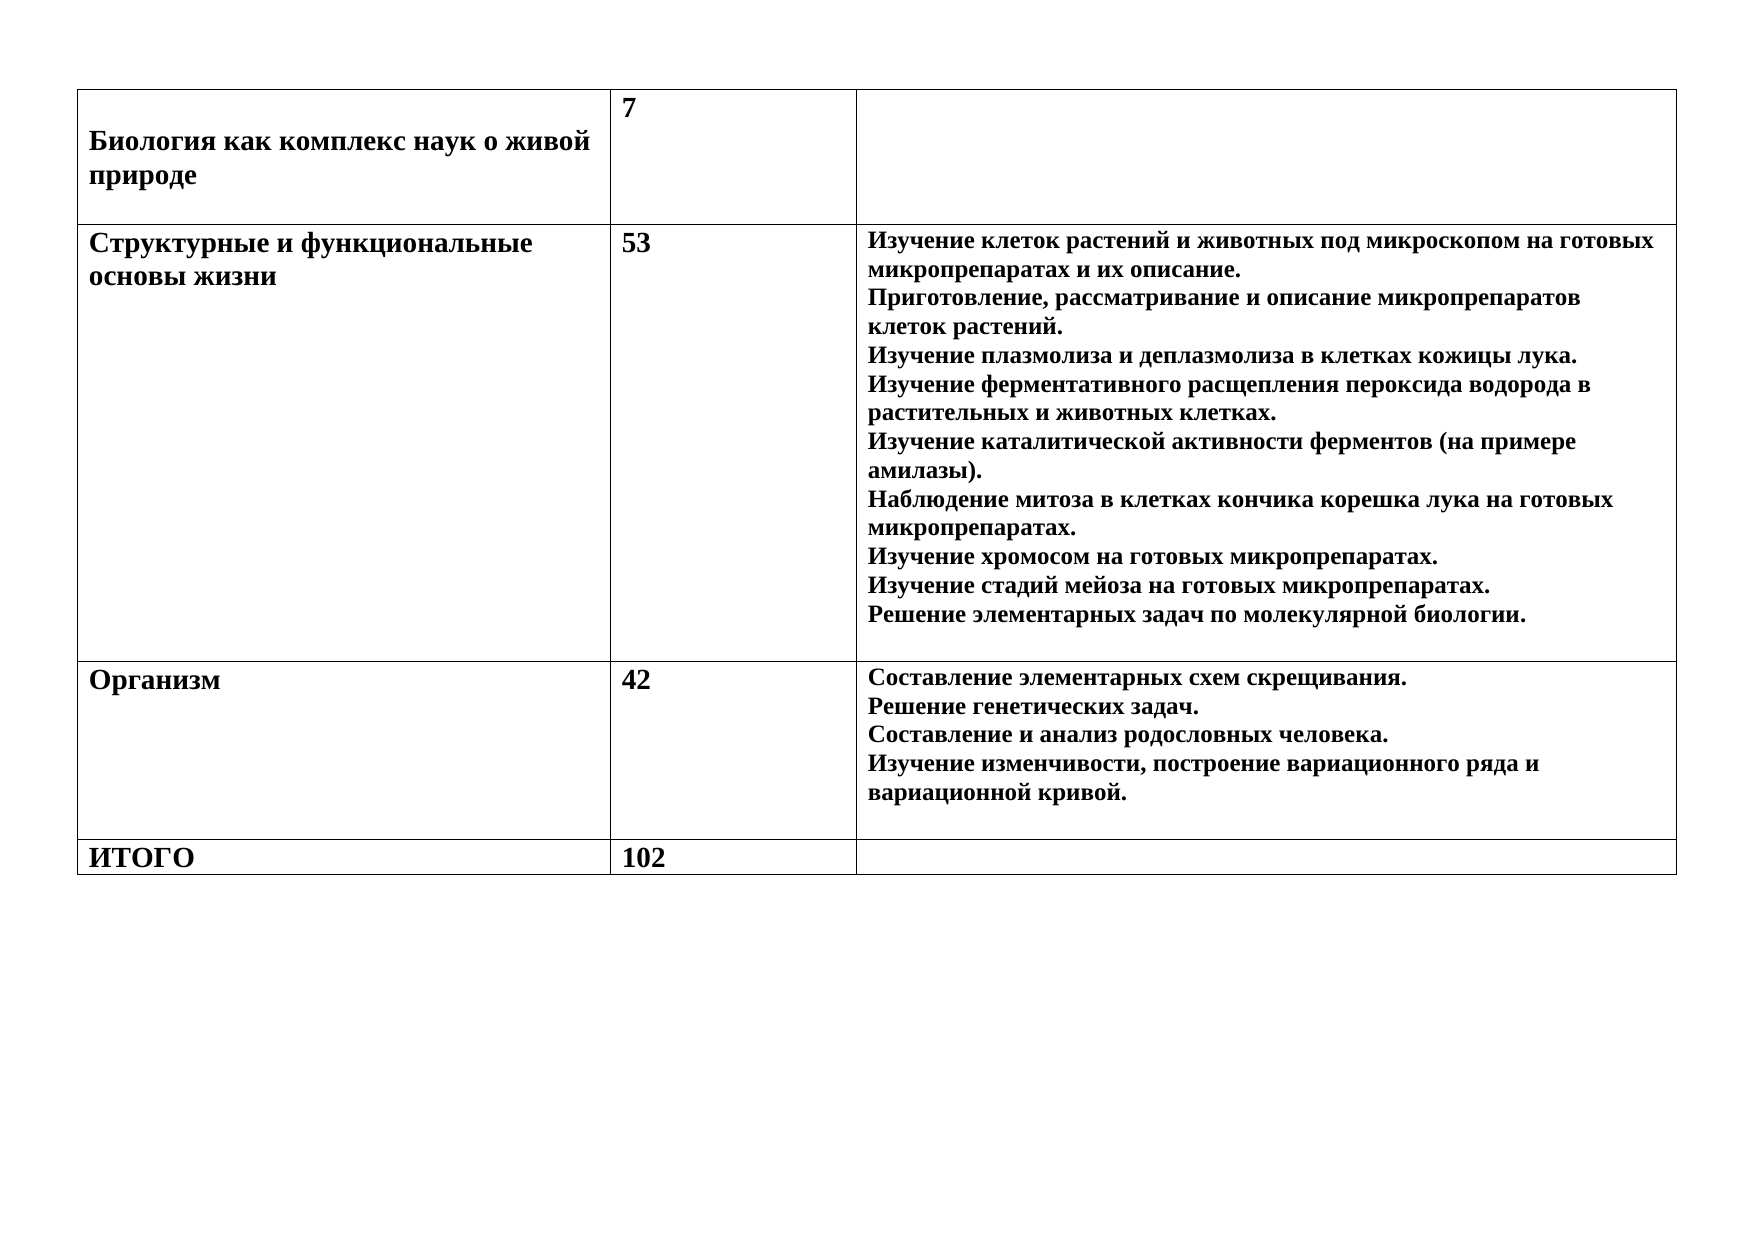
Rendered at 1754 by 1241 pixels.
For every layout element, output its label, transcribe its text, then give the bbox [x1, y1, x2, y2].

table_cell ИТОГО [78, 840, 610, 874]
table_cell 42 [611, 662, 856, 839]
table_cell [857, 90, 1676, 224]
table_cell Биология как комплекс наук о живой природе [78, 90, 610, 224]
table_cell Организм [78, 662, 610, 839]
table_cell Составление элементарных схем скрещивания. Решение генетических задач. Составление и анализ родословных человека. Изучение изменчивости, построение вариационного ряда и вариационной кривой. [857, 662, 1676, 839]
table_cell 102 [611, 840, 856, 874]
table_cell 53 [611, 225, 856, 661]
table_cell 7 [611, 90, 856, 224]
table_cell [857, 840, 1676, 874]
table_cell Структурные и функциональные основы жизни [78, 225, 610, 661]
table_cell Изучение клеток растений и животных под микроскопом на готовых микропрепаратах и их описание. Приготовление, рассматривание и описание микропрепаратов клеток растений. Изучение плазмолиза и деплазмолиза в клетках кожицы лука. Изучение ферментативного расщепления пероксида водорода в растительных и животных клетках. Изучение каталитической активности ферментов (на примере амилазы). Наблюдение митоза в клетках кончика корешка лука на готовых микропрепаратах. Изучение хромосом на готовых микропрепаратах. Изучение стадий мейоза на готовых микропрепаратах. Решение элементарных задач по молекулярной биологии. [857, 225, 1676, 661]
